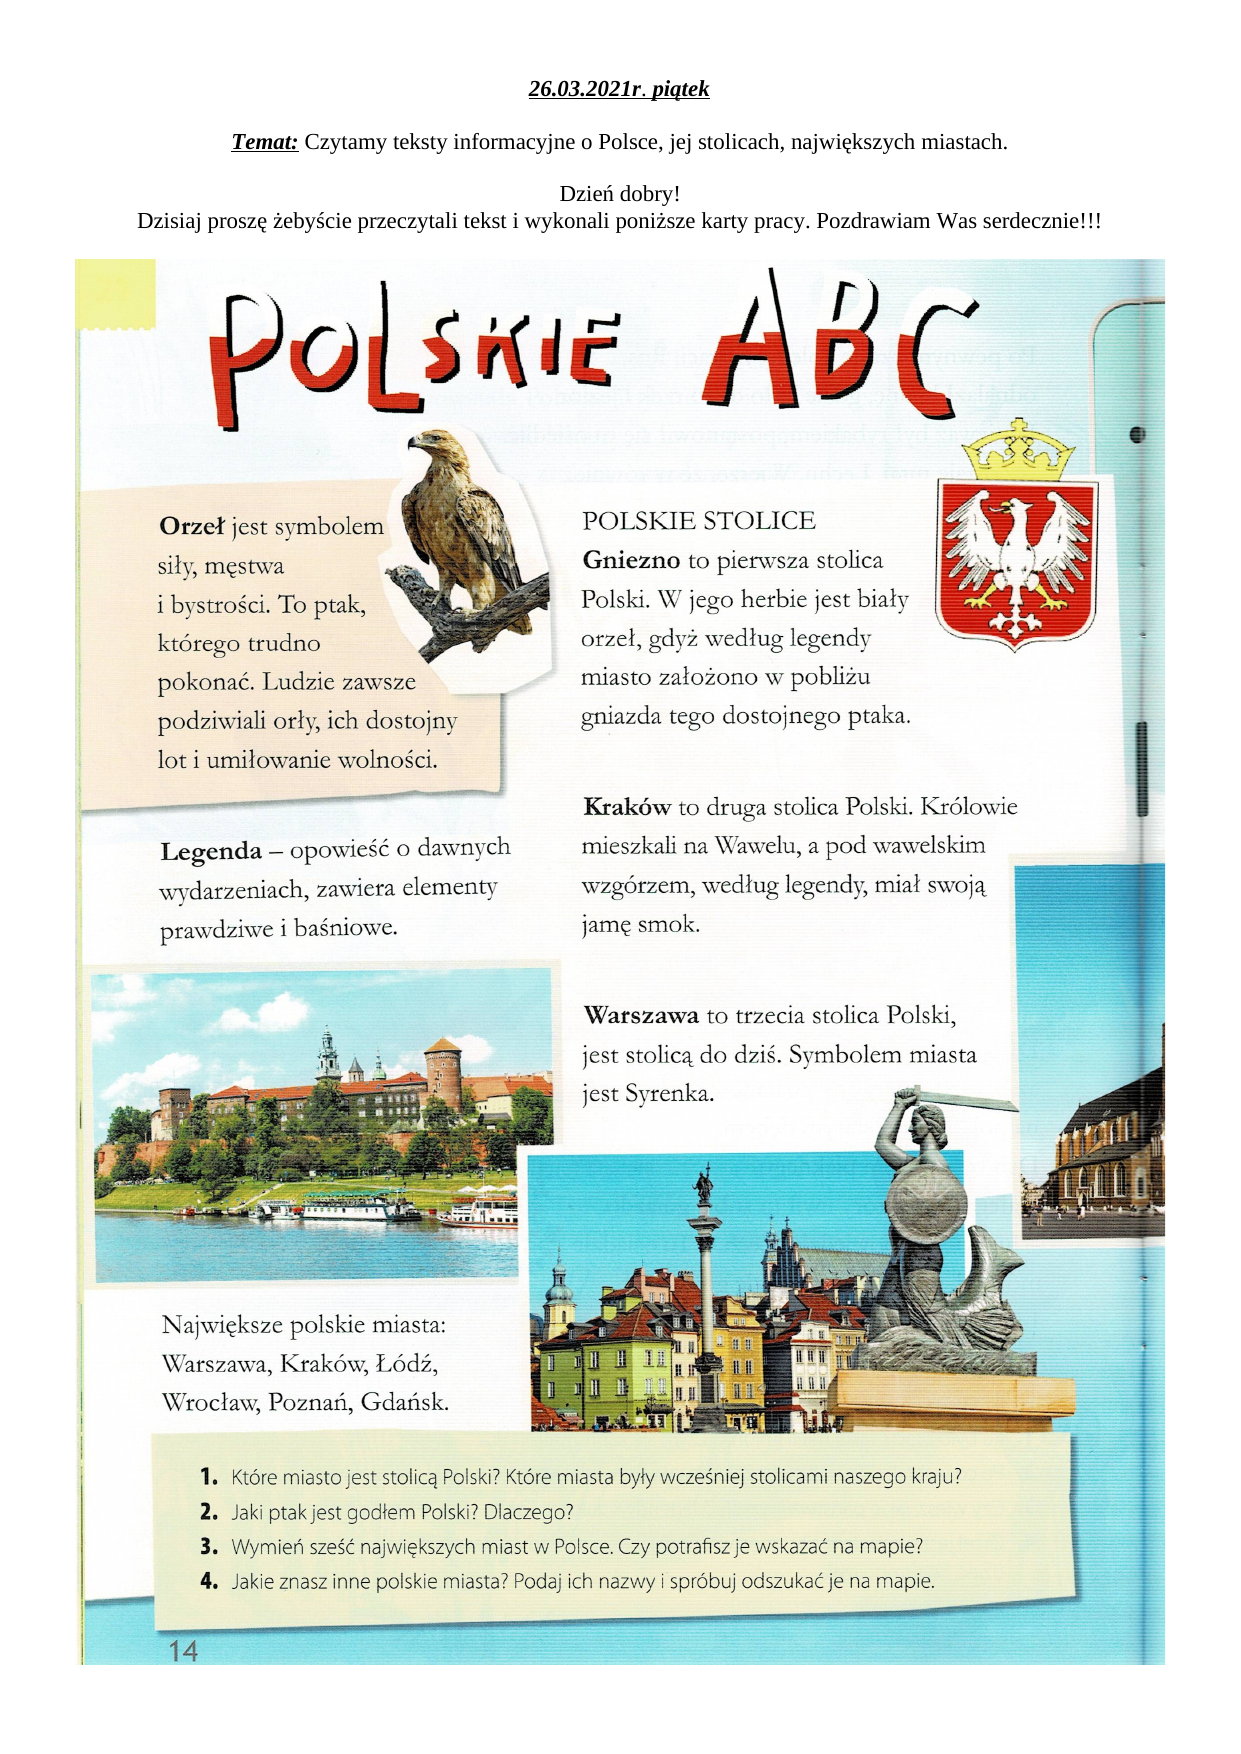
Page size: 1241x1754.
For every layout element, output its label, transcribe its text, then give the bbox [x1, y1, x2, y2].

text Dzisiaj proszę żebyście przeczytali tekst i wykonali poniższe karty pracy. Pozdrawiam Was serdecznie!!! [75, 207, 1165, 233]
text Dzień dobry! [75, 180, 1165, 207]
picture [75, 259, 1166, 1665]
text 26.03.2021r. piątek [75, 75, 1165, 101]
text Temat: Czytamy teksty informacyjne o Polsce, jej stolicach, największych miastach. [75, 128, 1165, 154]
